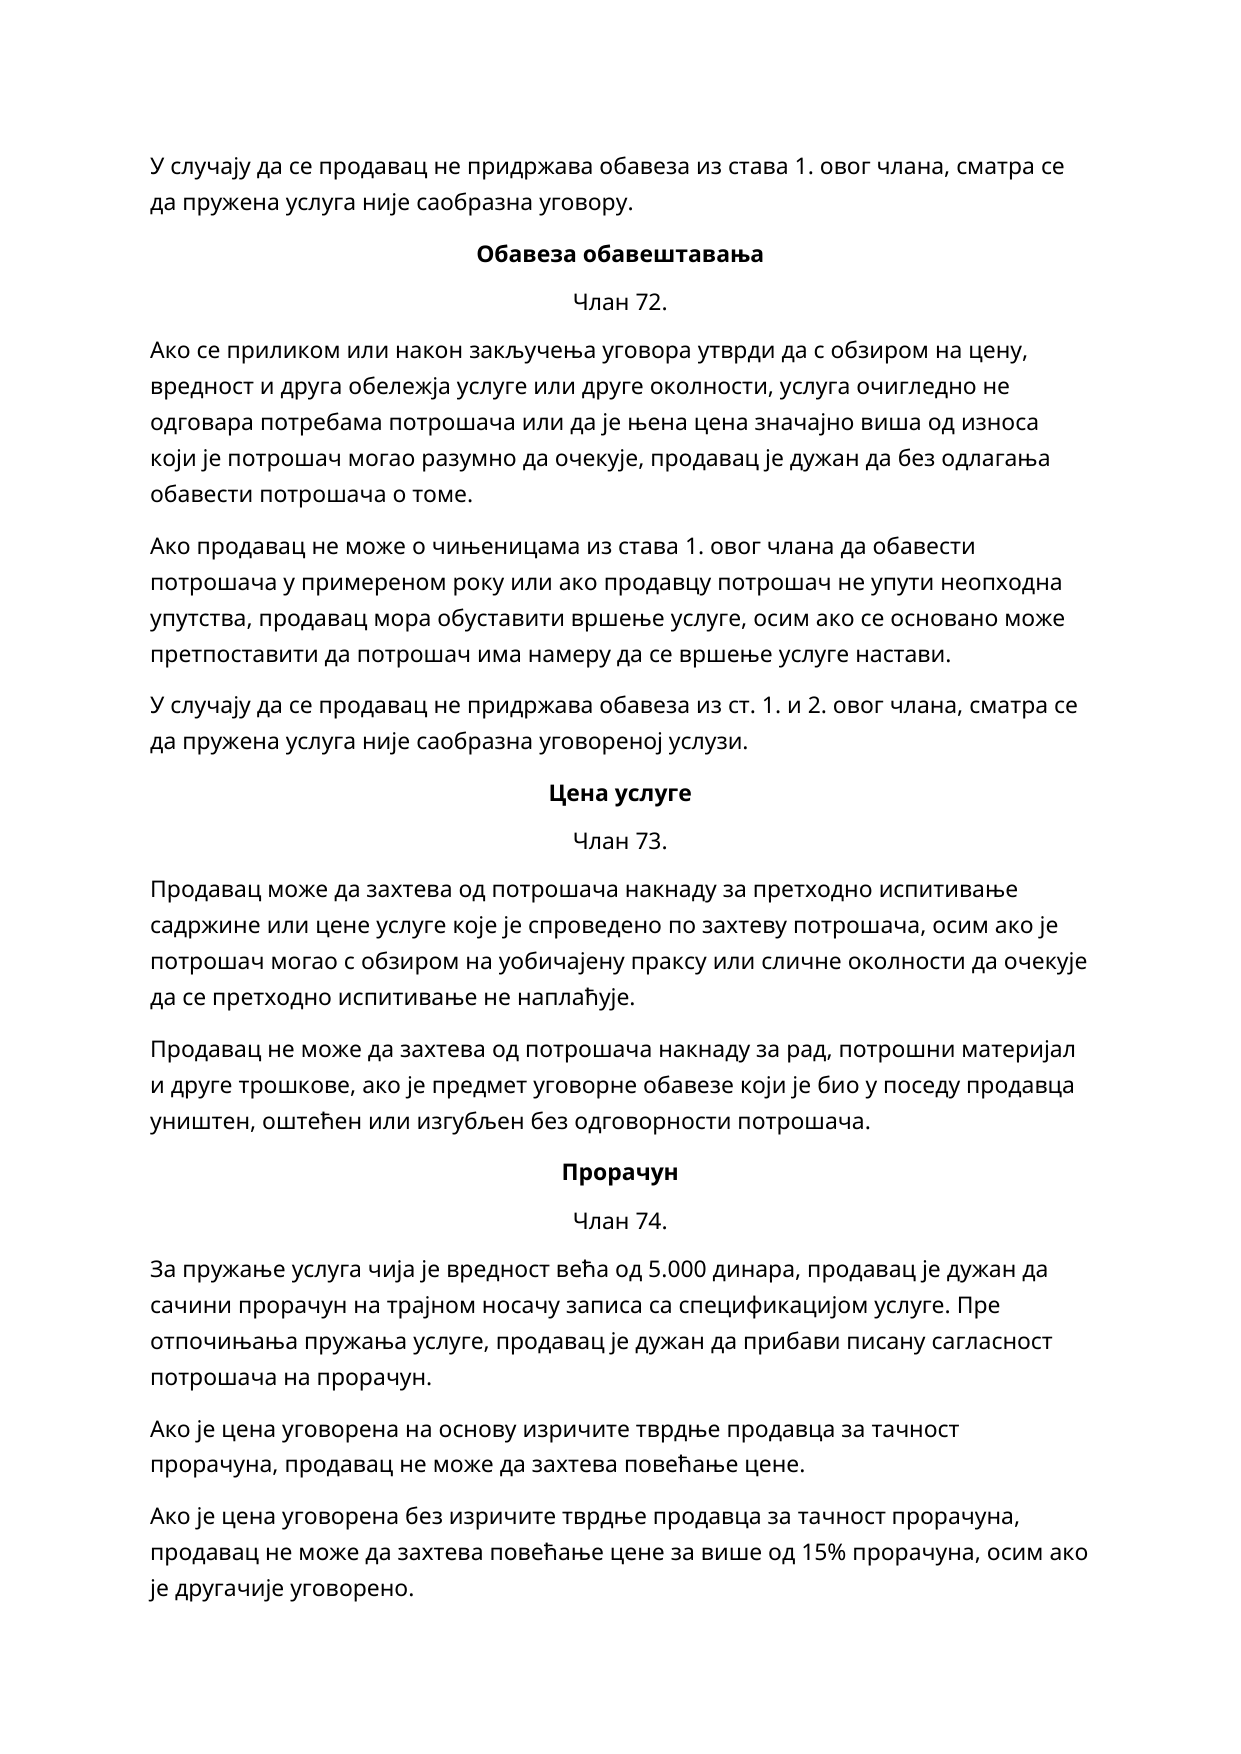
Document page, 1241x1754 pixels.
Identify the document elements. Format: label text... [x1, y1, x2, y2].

text За пружање услуга чија је вредност већа од 5.000 динара, продавац је дужан да сачини прорачун на трајном носачу записа са спецификацијом услуге. Пре отпочињања пружања услуге, продавац је дужан да прибави писану сагласност потрошача на прорачун. [150, 1253, 1090, 1392]
text Прорачун [150, 1156, 1090, 1187]
text Ако продавац не може о чињеницама из става 1. овог члана да обавести потрошача у примереном року или ако продавцу потрошач не упути неoпходна упутства, продавац мора обуставити вршење услуге, осим ако се основано може претпоставити да потрошач има намеру да се вршење услуге настави. [150, 530, 1090, 669]
text Члан 74. [150, 1205, 1090, 1236]
text Ако је цена уговорена без изричите тврдње продавца за тачност прорачуна, продавац не може да захтева повећање цене за више од 15% прорачуна, осим ако је другачије уговорено. [150, 1500, 1090, 1603]
text Ако се приликом или након закључења уговора утврди да с обзиром на цену, вредност и друга обележја услуге или друге околности, услуга очигледно не одговара потребама потрошача или да је њена цена значајно виша од износа који је потрошач могао разумно да очекује, продавац је дужан да без одлагања обавести потрошача о томе. [150, 334, 1090, 509]
text Продавац не може да захтева од потрошача накнаду за рад, потрошни материјал и друге трошкове, ако је предмет уговорне обавезе који је био у поседу продавца уништен, оштећен или изгубљен без одговорности потрошача. [150, 1033, 1090, 1136]
text У случају да се продавац не придржава обавеза из става 1. овог члана, сматра се да пружена услуга није саобразна уговору. [150, 150, 1090, 217]
text Продавац може да захтева од потрошача накнаду за претходно испитивање садржине или цене услуге које је спроведено по захтеву потрошача, осим ако је потрошач могао с обзиром на уобичајену праксу или сличне околности да очекује да се претходно испитивање не наплаћује. [150, 873, 1090, 1012]
text Члан 72. [150, 286, 1090, 317]
text У случају да се продавац не придржава обавеза из ст. 1. и 2. овог члана, сматра се да пружена услуга није саобразна уговореној услузи. [150, 689, 1090, 756]
text Обавеза обавештавања [150, 237, 1090, 269]
text Цена услуге [150, 777, 1090, 808]
text Ако је цена уговорена на основу изричите тврдње продавца за тачност прорачуна, продавац не може да захтева повећање цене. [150, 1412, 1090, 1480]
text Члан 73. [150, 825, 1090, 856]
